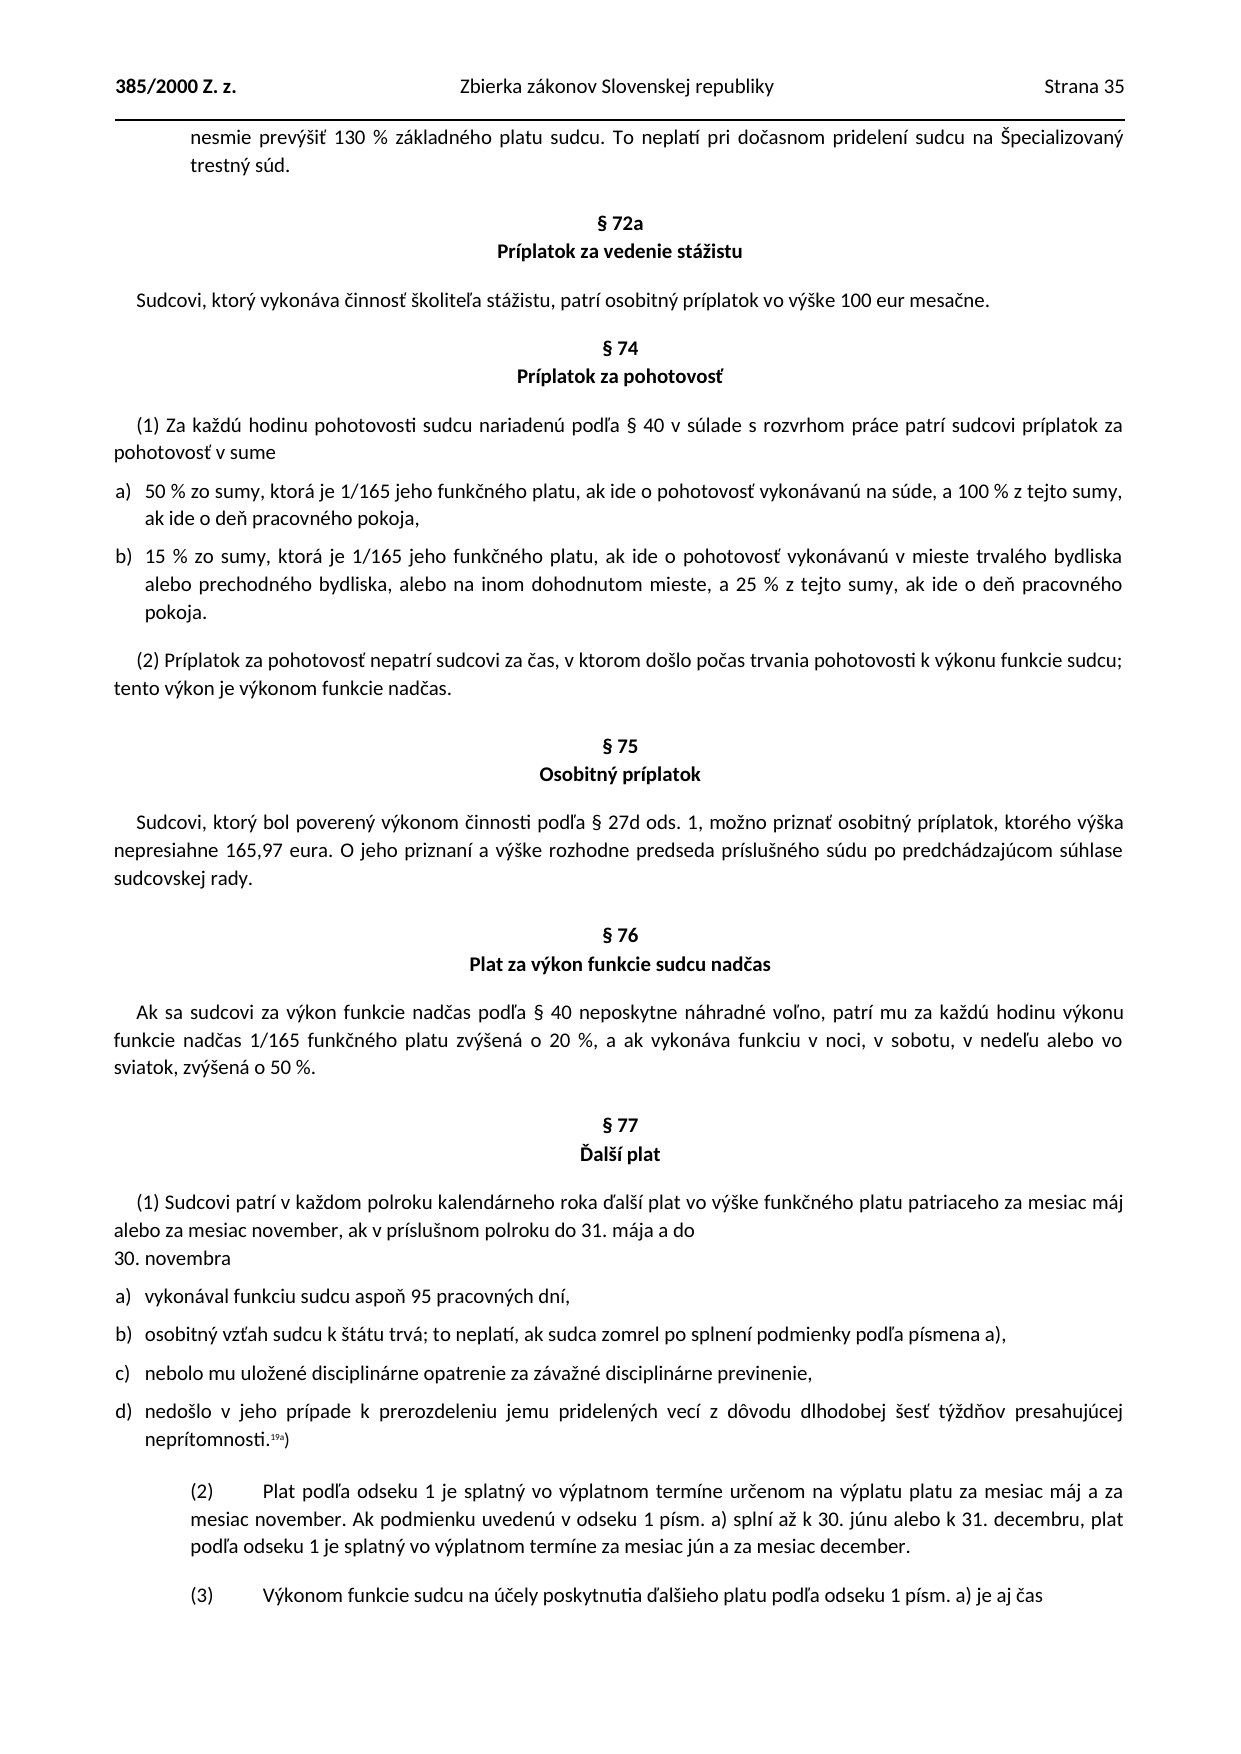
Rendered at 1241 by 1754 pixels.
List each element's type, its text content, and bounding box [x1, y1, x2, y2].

text Sudcovi, ktorý bol poverený výkonom činnosti podľa § 27d ods. 1, možno priznať osobitný príplatok, ktorého výška nepresiahne 165,97 eura. O jeho priznaní a výške rozhodne predseda príslušného súdu po predchádzajúcom súhlase sudcovskej rady. [113, 809, 1125, 890]
text (1) Sudcovi patrí v každom polroku kalendárneho roka ďalší plat vo výške funkčného platu patriaceho za mesiac máj alebo za mesiac november, ak v príslušnom polroku do 31. mája a do [113, 1189, 1125, 1242]
list nedošlo v jeho prípade k prerozdeleniu jemu pridelených vecí z dôvodu dlhodobej šesť týždňov presahujúcej neprítomnosti.19a) [115, 1398, 1125, 1451]
list vykonával funkciu sudcu aspoň 95 pracovných dní, [115, 1283, 1125, 1308]
list Plat podľa odseku 1 je splatný vo výplatnom termíne určenom na výplatu platu za mesiac máj a za mesiac november. Ak podmienku uvedenú v odseku 1 písm. a) splní až k 30. júnu alebo k 31. decembru, plat podľa odseku 1 je splatný vo výplatnom termíne za mesiac jún a za mesiac december. [190, 1478, 1125, 1559]
text (1) Za každú hodinu pohotovosti sudcu nariadenú podľa § 40 v súlade s rozvrhom práce patrí sudcovi príplatok za pohotovosť v sume [113, 412, 1125, 465]
text 30. novembra [113, 1245, 1125, 1270]
text § 72a [124, 210, 1116, 236]
text Príplatok za vedenie stážistu [124, 238, 1116, 264]
text (2) Príplatok za pohotovosť nepatrí sudcovi za čas, v ktorom došlo počas trvania pohotovosti k výkonu funkcie sudcu; tento výkon je výkonom funkcie nadčas. [113, 647, 1125, 700]
list Výkonom funkcie sudcu na účely poskytnutia ďalšieho platu podľa odseku 1 písm. a) je aj čas [190, 1582, 1125, 1607]
text Plat za výkon funkcie sudcu nadčas [124, 951, 1116, 976]
text Ak sa sudcovi za výkon funkcie nadčas podľa § 40 neposkytne náhradné voľno, patrí mu za každú hodinu výkonu funkcie nadčas 1/165 funkčného platu zvýšená o 20 %, a ak vykonáva funkciu v noci, v sobotu, v nedeľu alebo vo sviatok, zvýšená o 50 %. [113, 999, 1125, 1080]
list nebolo mu uložené disciplinárne opatrenie za závažné disciplinárne previnenie, [115, 1360, 1125, 1385]
text Príplatok za pohotovosť [124, 363, 1116, 389]
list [190, 101, 1125, 178]
list 50 % zo sumy, ktorá je 1/165 jeho funkčného platu, ak ide o pohotovosť vykonávanú na súde, a 100 % z tejto sumy, ak ide o deň pracovného pokoja, [115, 478, 1125, 531]
text § 74 [124, 335, 1116, 361]
text Ďalší plat [124, 1141, 1116, 1166]
text § 75 [124, 733, 1116, 758]
text Osobitný príplatok [124, 761, 1116, 787]
list 15 % zo sumy, ktorá je 1/165 jeho funkčného platu, ak ide o pohotovosť vykonávanú v mieste trvalého bydliska alebo prechodného bydliska, alebo na inom dohodnutom mieste, a 25 % z tejto sumy, ak ide o deň pracovného pokoja. [115, 544, 1125, 624]
text § 76 [124, 923, 1116, 948]
list osobitný vzťah sudcu k štátu trvá; to neplatí, ak sudca zomrel po splnení podmienky podľa písmena a), [115, 1322, 1125, 1347]
text § 77 [124, 1112, 1116, 1138]
text Sudcovi, ktorý vykonáva činnosť školiteľa stážistu, patrí osobitný príplatok vo výške 100 eur mesačne. [113, 287, 1125, 312]
